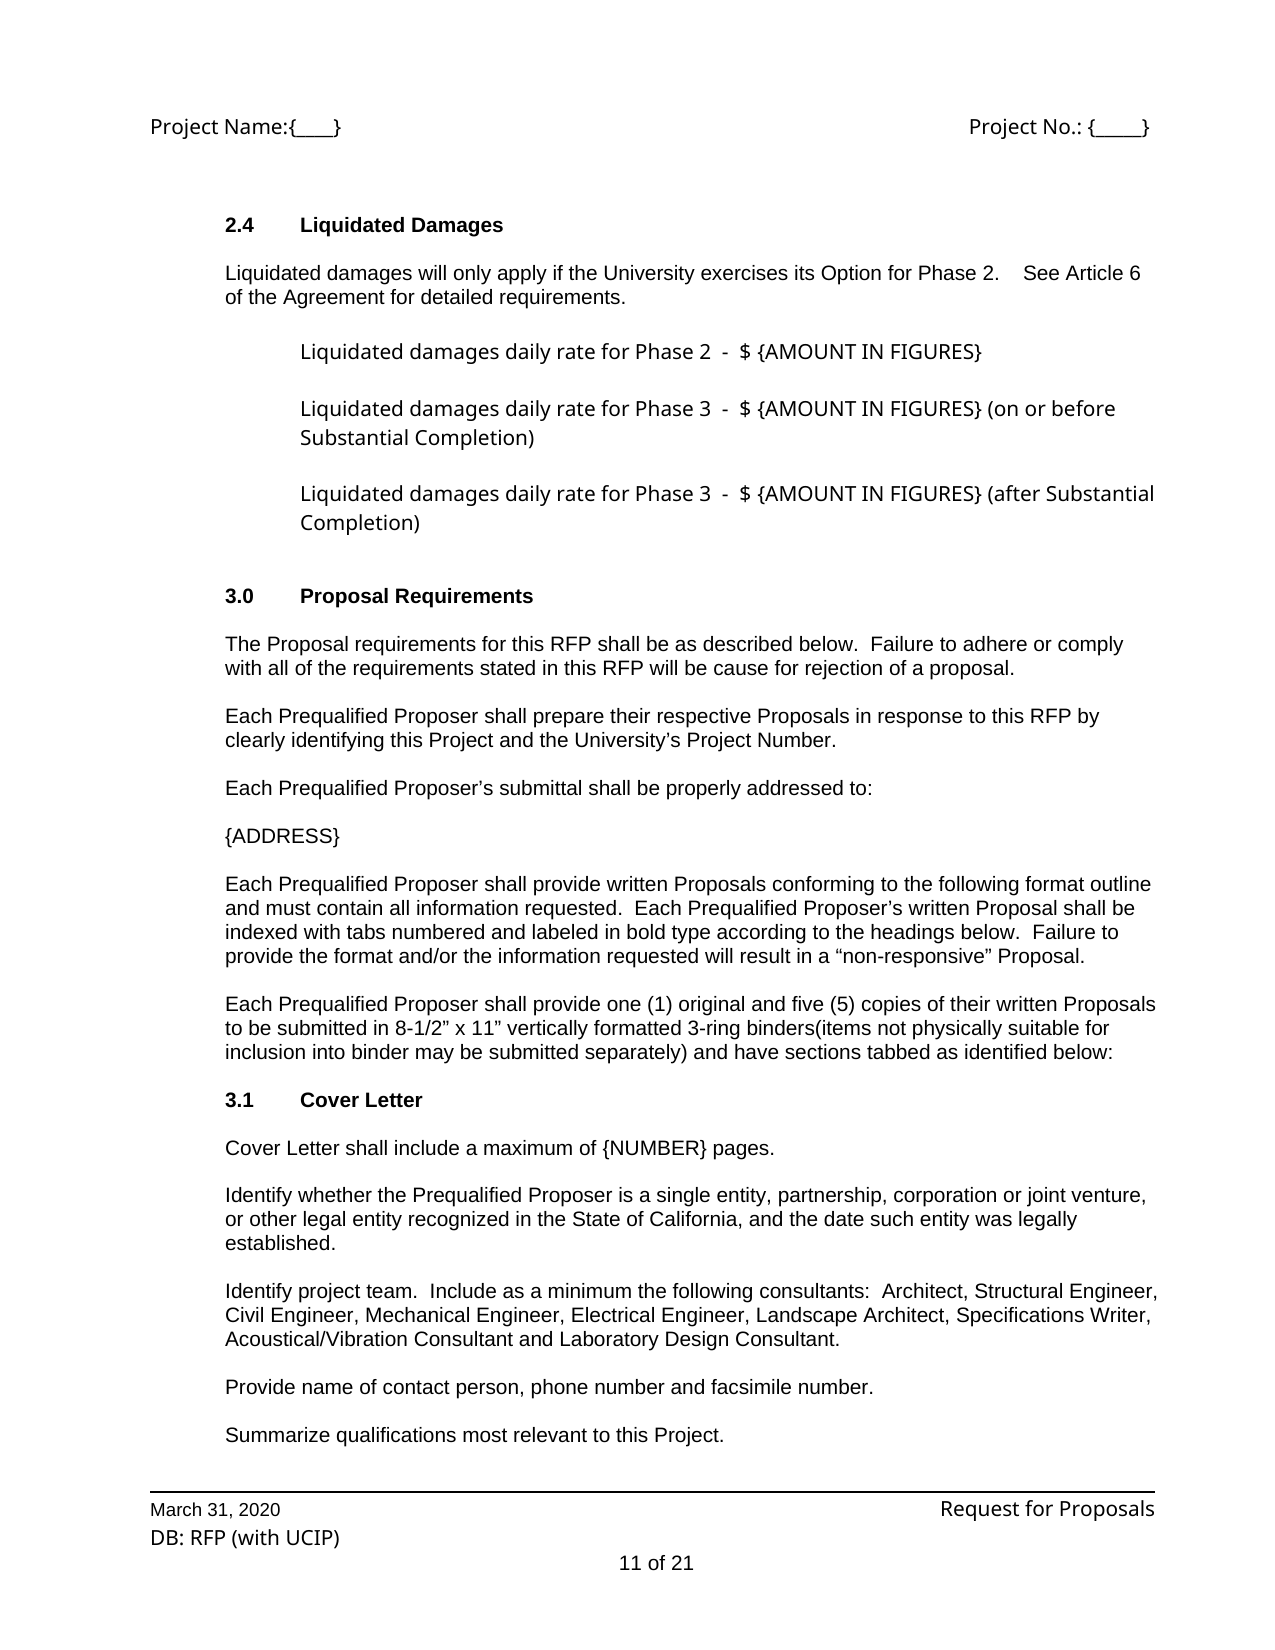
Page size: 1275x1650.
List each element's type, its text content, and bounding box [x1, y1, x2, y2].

text Cover Letter shall include a maximum of pages. [150, 1135, 1162, 1159]
text Each Prequalified Proposer shall provide written Proposals conforming to the following format outline and must contain all information requested. Each Prequalified Proposer’s written Proposal shall be indexed with tabs numbered and labeled in bold type according to the headings below. Failure to provide the format and/or the information requested will result in a “non-responsive” Proposal. [225, 872, 1162, 968]
text Provide name of contact person, phone number and facsimile number. [225, 1375, 1162, 1399]
text Each Prequalified Proposer shall provide one (1) original and five (5) copies of their written Proposals to be submitted in 8-1/2” x 11” vertically formatted 3-ring binders(items not physically suitable for inclusion into binder may be submitted separately) and have sections tabbed as identified below: [225, 992, 1162, 1063]
text The Proposal requirements for this RFP shall be as described below. Failure to adhere or comply with all of the requirements stated in this RFP will be cause for rejection of a proposal. [225, 632, 1162, 680]
text 2.4 Liquidated Damages [150, 213, 1162, 237]
text Liquidated damages daily rate for Phase 3 - $ (on or before Substantial Completion) [300, 394, 1162, 451]
text 3.0 Proposal Requirements [150, 584, 1162, 608]
text Summarize qualifications most relevant to this Project. [225, 1423, 1162, 1447]
text Liquidated damages will only apply if the University exercises its Option for Phase 2. See Article 6 of the Agreement for detailed requirements. [225, 261, 1162, 309]
text Liquidated damages daily rate for Phase 2 - $ [225, 337, 1162, 366]
text 3.1 Cover Letter [150, 1087, 1162, 1111]
text Identify whether the Prequalified Proposer is a single entity, partnership, corporation or joint venture, or other legal entity recognized in the State of California, and the date such entity was legally established. [225, 1183, 1162, 1255]
text Each Prequalified Proposer shall prepare their respective Proposals in response to this RFP by clearly identifying this Project and the University’s Project Number. [225, 704, 1162, 752]
text Each Prequalified Proposer’s submittal shall be properly addressed to: [225, 776, 1162, 800]
text Identify project team. Include as a minimum the following consultants: Architect, Structural Engineer, Civil Engineer, Mechanical Engineer, Electrical Engineer, Landscape Architect, Specifications Writer, Acoustical/Vibration Consultant and Laboratory Design Consultant. [225, 1279, 1162, 1351]
text Liquidated damages daily rate for Phase 3 - $ (after Substantial Completion) [300, 479, 1162, 536]
